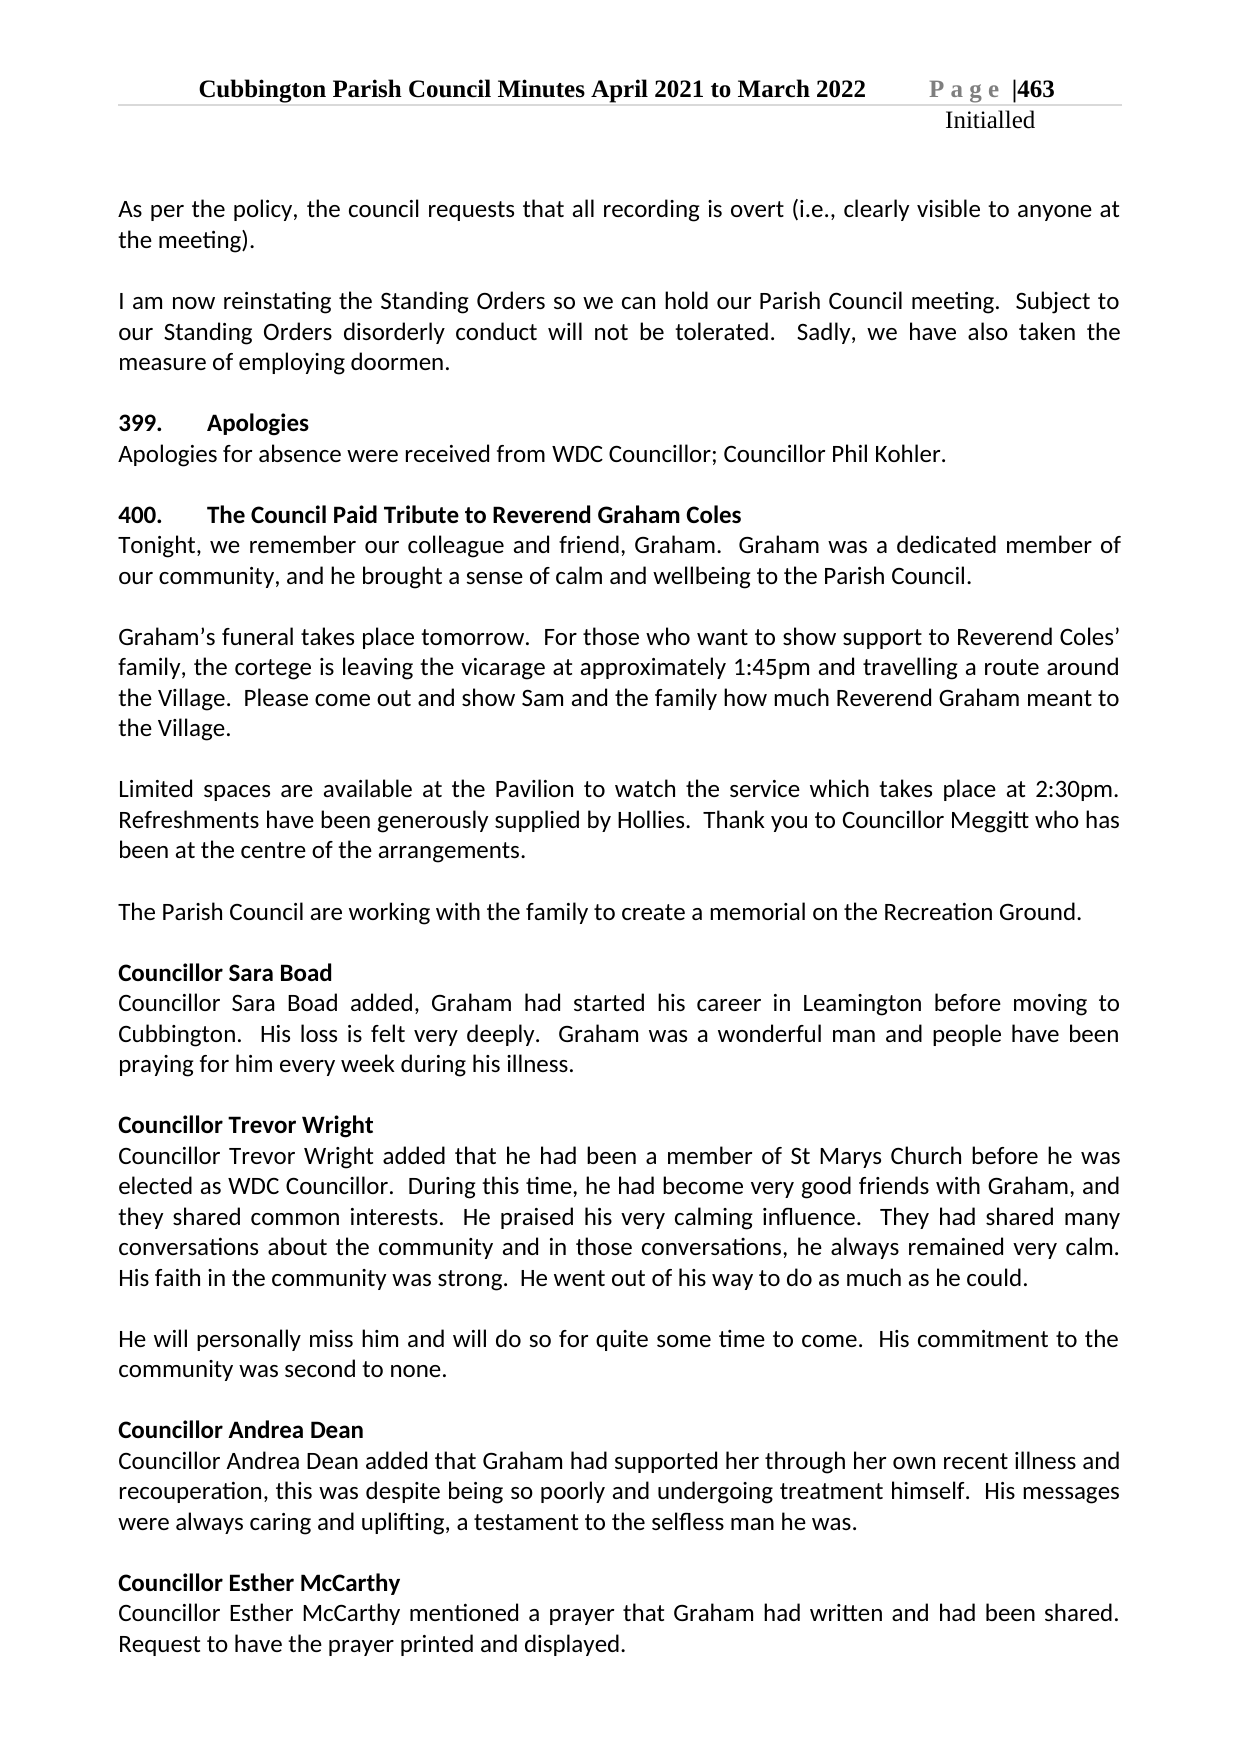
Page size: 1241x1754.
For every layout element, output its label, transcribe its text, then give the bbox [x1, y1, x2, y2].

text 399. Apologies [118, 407, 1122, 438]
text Tonight, we remember our colleague and friend, Graham. Graham was a dedicated member of our community, and he brought a sense of calm and wellbeing to the Parish Council. [118, 529, 1122, 590]
text Councillor Esther McCarthy [118, 1567, 1122, 1598]
text Councillor Trevor Wright added that he had been a member of St Marys Church before he was elected as WDC Councillor. During this time, he had become very good friends with Graham, and they shared common interests. He praised his very calming influence. They had shared many conversations about the community and in those conversations, he always remained very calm. His faith in the community was strong. He went out of his way to do as much as he could. [118, 1140, 1122, 1292]
text Councillor Andrea Dean added that Graham had supported her through her own recent illness and recouperation, this was despite being so poorly and undergoing treatment himself. His messages were always caring and uplifting, a testament to the selfless man he was. [118, 1445, 1122, 1537]
text Councillor Sara Boad [118, 957, 1122, 987]
text Councillor Trevor Wright [118, 1109, 1122, 1140]
text The Parish Council are working with the family to create a memorial on the Recreation Ground. [118, 896, 1122, 926]
text As per the policy, the council requests that all recording is overt (i.e., clearly visible to anyone at the meeting). [118, 194, 1122, 255]
text Limited spaces are available at the Pavilion to watch the service which takes place at 2:30pm. Refreshments have been generously supplied by Hollies. Thank you to Councillor Meggitt who has been at the centre of the arrangements. [118, 773, 1122, 865]
text Apologies for absence were received from WDC Councillor; Councillor Phil Kohler. [118, 438, 1122, 468]
text I am now reinstating the Standing Orders so we can hold our Parish Council meeting. Subject to our Standing Orders disorderly conduct will not be tolerated. Sadly, we have also taken the measure of employing doormen. [118, 285, 1122, 377]
text Graham’s funeral takes place tomorrow. For those who want to show support to Reverend Coles’ family, the cortege is leaving the vicarage at approximately 1:45pm and travelling a route around the Village. Please come out and show Sam and the family how much Reverend Graham meant to the Village. [118, 621, 1122, 743]
text He will personally miss him and will do so for quite some time to come. His commitment to the community was second to none. [118, 1323, 1122, 1384]
text Councillor Esther McCarthy mentioned a prayer that Graham had written and had been shared. Request to have the prayer printed and displayed. [118, 1598, 1122, 1659]
list The Council Paid Tribute to Reverend Graham Coles [118, 499, 1124, 529]
text Councillor Sara Boad added, Graham had started his career in Leamington before moving to Cubbington. His loss is felt very deeply. Graham was a wonderful man and people have been praying for him every week during his illness. [118, 987, 1122, 1079]
text Councillor Andrea Dean [118, 1414, 1122, 1445]
